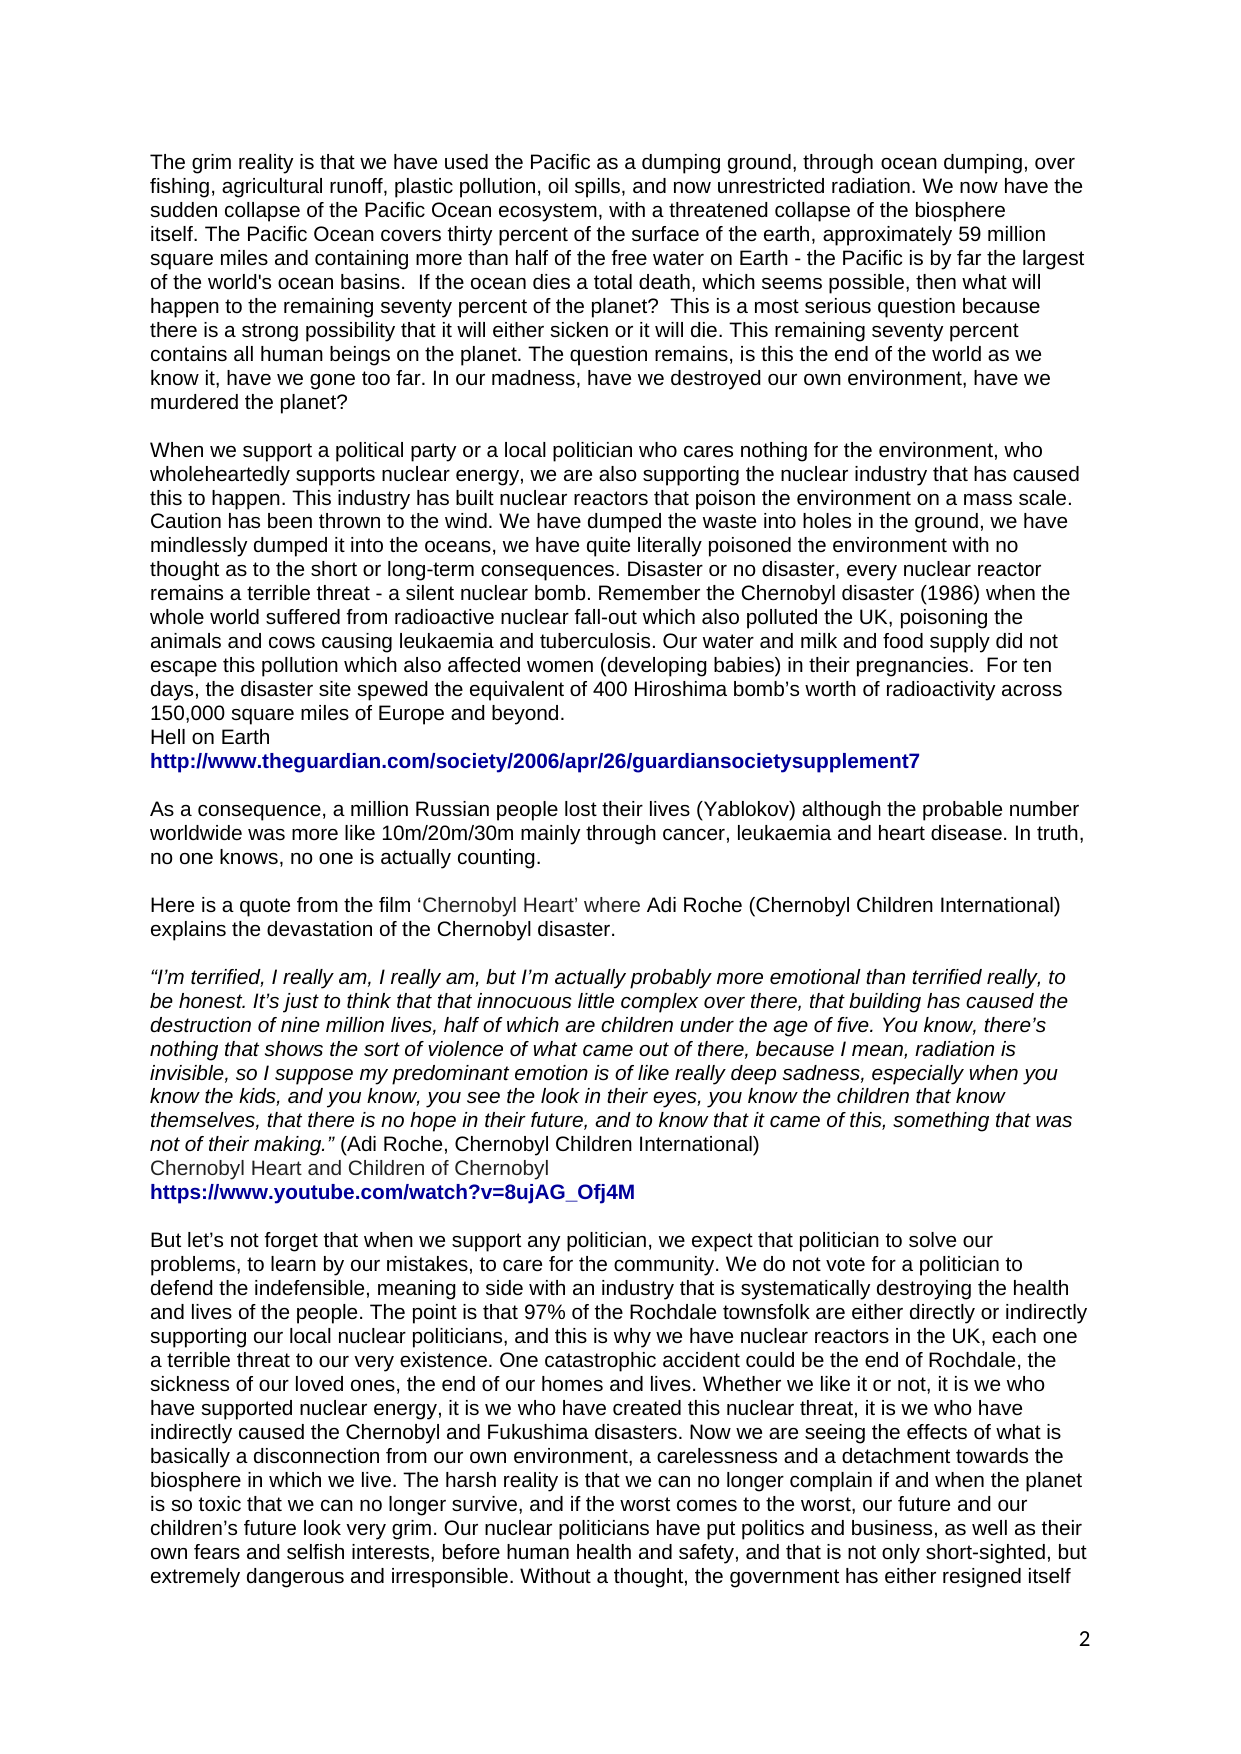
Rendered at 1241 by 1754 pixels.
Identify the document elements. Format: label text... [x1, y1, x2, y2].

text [150, 1228, 1090, 1587]
text Here is a quote from the film ‘Chernobyl Heart’ where Adi Roche (Chernobyl Children International) explains the devastation of the Chernobyl disaster. [150, 893, 1090, 941]
text “I’m terrified, I really am, I really am, but I’m actually probably more emotional than terrified really, to be honest. It’s just to think that that innocuous little complex over there, that building has caused the destruction of nine million lives, half of which are children under the age of five. You know, there’s nothing that shows the sort of violence of what came out of there, because I mean, radiation is invisible, so I suppose my predominant emotion is of like really deep sadness, especially when you know the kids, and you know, you see the look in their eyes, you know the children that know themselves, that there is no hope in their future, and to know that it came of this, something that was not of their making.” (Adi Roche, Chernobyl Children International) [150, 964, 1090, 1156]
text When we support a political party or a local politician who cares nothing for the environment, who wholeheartedly supports nuclear energy, we are also supporting the nuclear industry that has caused this to happen. This industry has built nuclear reactors that poison the environment on a mass scale. Caution has been thrown to the wind. We have dumped the waste into holes in the ground, we have mindlessly dumped it into the oceans, we have quite literally poisoned the environment with no thought as to the short or long-term consequences. Disaster or no disaster, every nuclear reactor remains a terrible threat - a silent nuclear bomb. Remember the Chernobyl disaster (1986) when the whole world suffered from radioactive nuclear fall-out which also polluted the UK, poisoning the animals and cows causing leukaemia and tuberculosis. Our water and milk and food supply did not escape this pollution which also affected women (developing babies) in their pregnancies. For ten days, the disaster site spewed the equivalent of 400 Hiroshima bomb’s worth of radioactivity across 150,000 square miles of Europe and beyond. [150, 437, 1090, 725]
text Hell on Earth [150, 725, 1090, 749]
text The grim reality is that we have used the Pacific as a dumping ground, through ocean dumping, over fishing, agricultural runoff, plastic pollution, oil spills, and now unrestricted radiation. We now have the sudden collapse of the Pacific Ocean ecosystem, with a threatened collapse of the biosphere itself. The Pacific Ocean covers thirty percent of the surface of the earth, approximately 59 million square miles and containing more than half of the free water on Earth - the Pacific is by far the largest of the world's ocean basins. If the ocean dies a total death, which seems possible, then what will happen to the remaining seventy percent of the planet? This is a most serious question because there is a strong possibility that it will either sicken or it will die. This remaining seventy percent contains all human beings on the planet. The question remains, is this the end of the world as we know it, have we gone too far. In our madness, have we destroyed our own environment, have we murdered the planet? [150, 150, 1090, 413]
text Chernobyl Heart and Children of Chernobyl [150, 1156, 1090, 1180]
text As a consequence, a million Russian people lost their lives (Yablokov) although the probable number worldwide was more like 10m/20m/30m mainly through cancer, leukaemia and heart disease. In truth, no one knows, no one is actually counting. [150, 797, 1090, 869]
text https://www.youtube.com/watch?v=8ujAG_Ofj4M [150, 1180, 1090, 1204]
text http://www.theguardian.com/society/2006/apr/26/guardiansocietysupplement7 [150, 749, 1090, 773]
